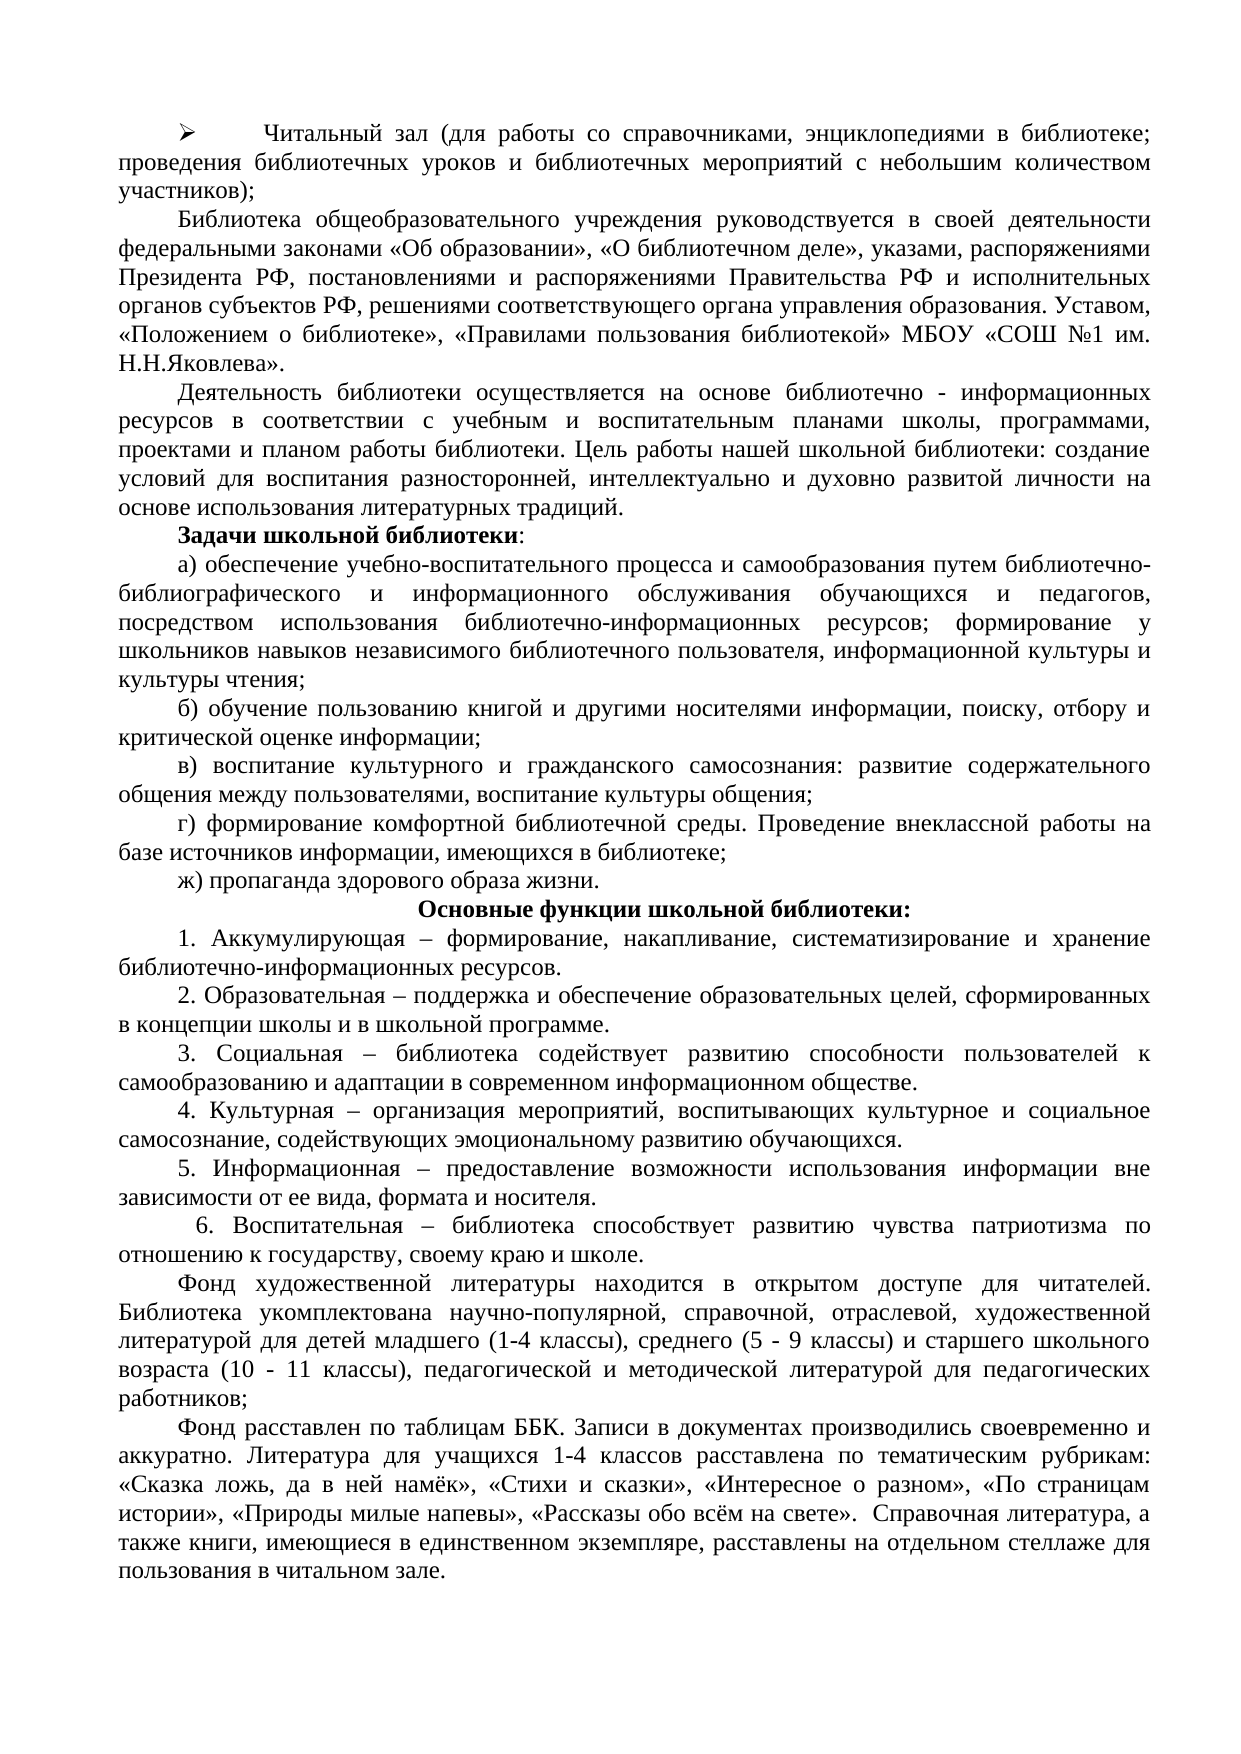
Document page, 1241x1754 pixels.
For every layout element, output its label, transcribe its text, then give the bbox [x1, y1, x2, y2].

text Фонд художественной литературы находится в открытом доступе для читателей. Библиотека укомплектована научно-популярной, справочной, отраслевой, художественной литературой для детей младшего (1-4 классы), среднего (5 - 9 классы) и старшего школьного возраста (10 - 11 классы), педагогической и методической литературой для педагогических работников; [118, 1268, 1152, 1412]
list б) обучение пользованию книгой и другими носителями информации, поиску, отбору и критической оценке информации; [118, 693, 1152, 751]
list г) формирование комфортной библиотечной среды. Проведение внеклассной работы на базе источников информации, имеющихся в библиотеке; [118, 808, 1152, 866]
list Задачи школьной библиотеки: [118, 521, 1152, 549]
list Библиотека общеобразовательного учреждения руководствуется в своей деятельности федеральными законами «Об образовании», «О библиотечном деле», указами, распоряжениями Президента РФ, постановлениями и распоряжениями Правительства РФ и исполнительных органов субъектов РФ, решениями соответствующего органа управления образования. Уставом, «Положением о библиотеке», «Правилами пользования библиотекой» МБОУ «СОШ №1 им. Н.Н.Яковлева». [118, 204, 1152, 377]
list Деятельность библиотеки осуществляется на основе библиотечно - информационных ресурсов в соответствии с учебным и воспитательным планами школы, программами, проектами и планом работы библиотеки. Цель работы нашей школьной библиотеки: создание условий для воспитания разносторонней, интеллектуально и духовно развитой личности на основе использования литературных традиций. [118, 377, 1152, 521]
list а) обеспечение учебно-воспитательного процесса и самообразования путем библиотечно-библиографического и информационного обслуживания обучающихся и педагогов, посредством использования библиотечно-информационных ресурсов; формирование у школьников навыков независимого библиотечного пользователя, информационной культуры и культуры чтения; [118, 549, 1152, 693]
list Основные функции школьной библиотеки: [118, 894, 1152, 923]
list ж) пропаганда здорового образа жизни. [118, 866, 1152, 894]
list 6. Воспитательная – библиотека способствует развитию чувства патриотизма по отношению к государству, своему краю и школе. [118, 1211, 1152, 1268]
list 5. Информационная – предоставление возможности использования информации вне зависимости от ее вида, формата и носителя. [118, 1153, 1152, 1211]
text Фонд расставлен по таблицам ББК. Записи в документах производились своевременно и аккуратно. Литература для учащихся 1-4 классов расставлена по тематическим рубрикам: «Сказка ложь, да в ней намёк», «Стихи и сказки», «Интересное о разном», «По страницам истории», «Природы милые напевы», «Рассказы обо всём на свете». Справочная литература, а также книги, имеющиеся в единственном экземпляре, расставлены на отдельном стеллаже для пользования в читальном зале. [118, 1412, 1152, 1584]
list 4. Культурная – организация мероприятий, воспитывающих культурное и социальное самосознание, содействующих эмоциональному развитию обучающихся. [118, 1096, 1152, 1153]
list в) воспитание культурного и гражданского самосознания: развитие содержательного общения между пользователями, воспитание культуры общения; [118, 751, 1152, 808]
list 2. Образовательная – поддержка и обеспечение образовательных целей, сформированных в концепции школы и в школьной программе. [118, 981, 1152, 1038]
list Читальный зал (для работы со справочниками, энциклопедиями в библиотеке; проведения библиотечных уроков и библиотечных мероприятий с небольшим количеством участников); [118, 118, 1152, 204]
list 1. Аккумулирующая – формирование, накапливание, систематизирование и хранение библиотечно-информационных ресурсов. [118, 923, 1152, 981]
list 3. Социальная – библиотека содействует развитию способности пользователей к самообразованию и адаптации в современном информационном обществе. [118, 1038, 1152, 1096]
